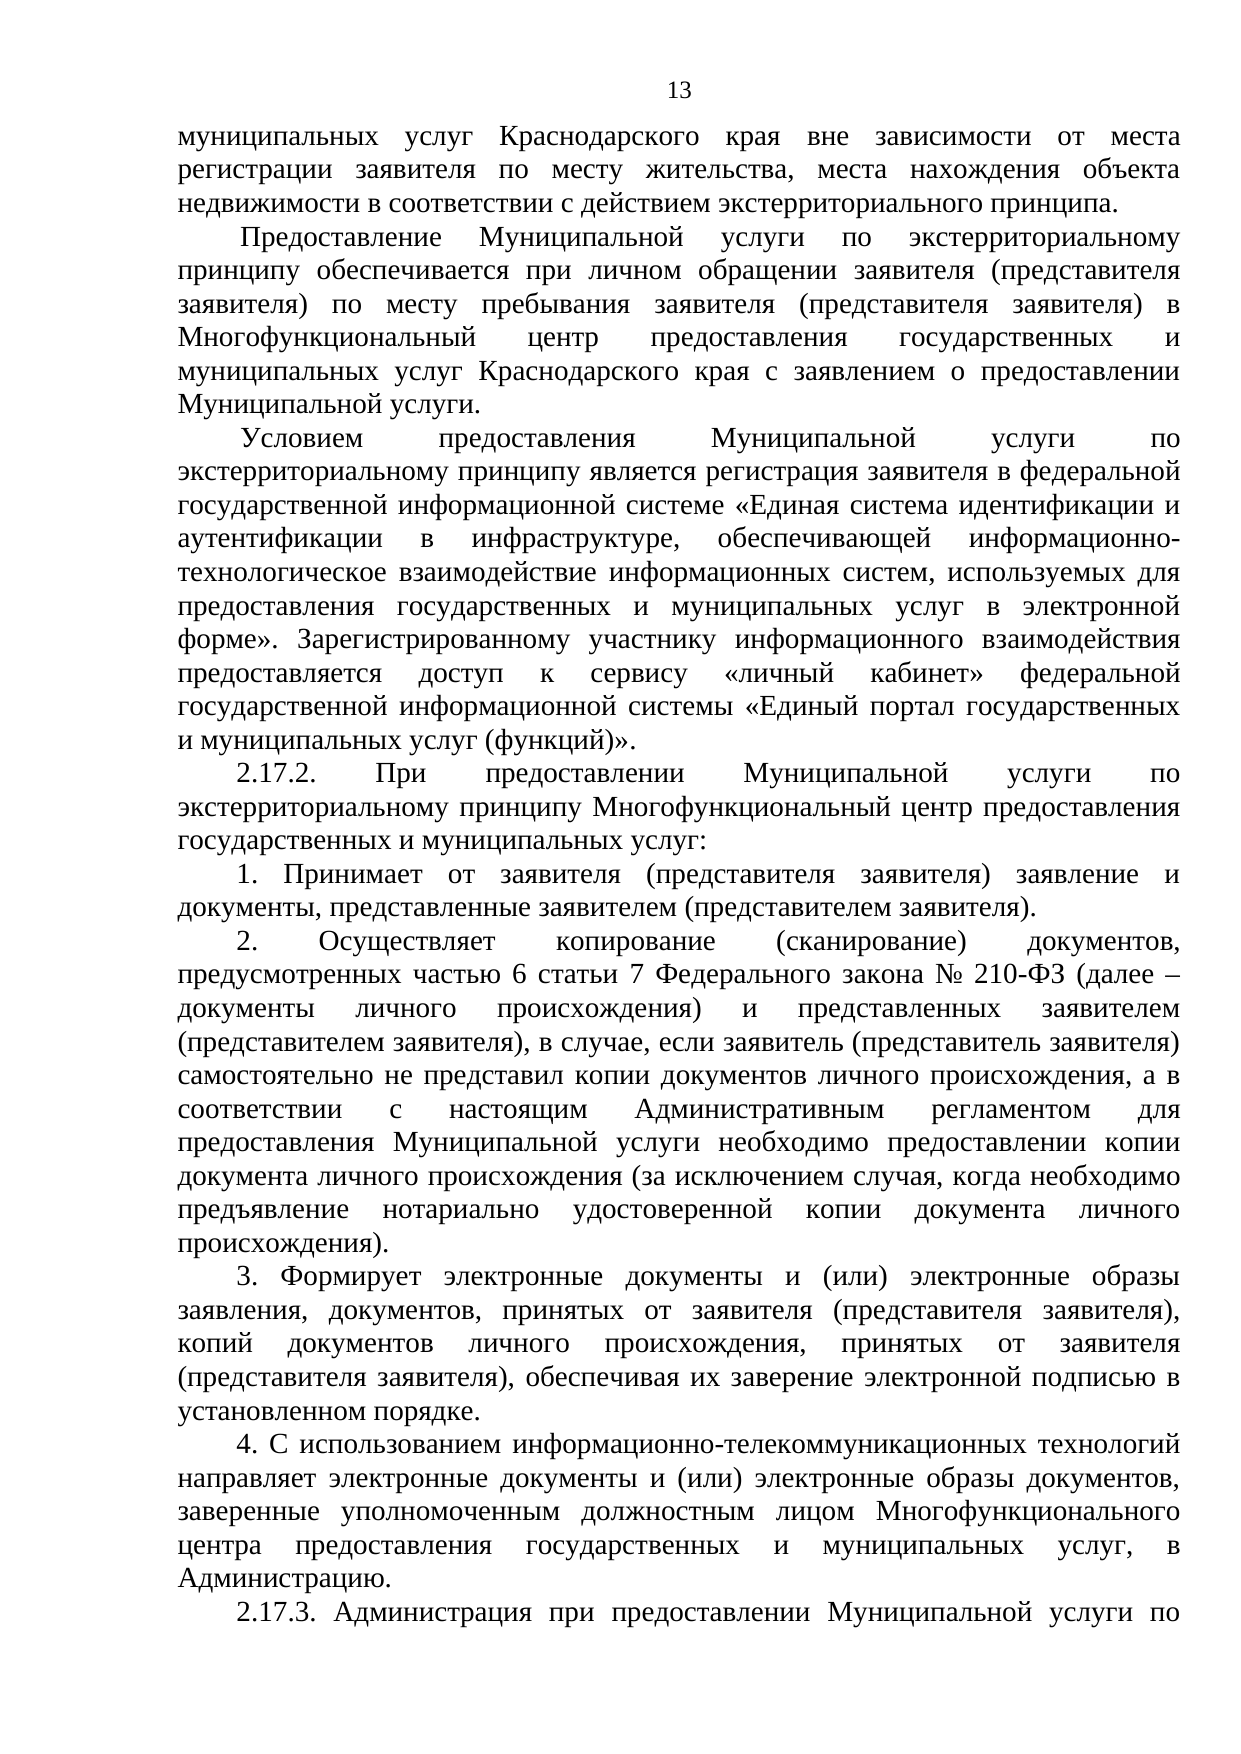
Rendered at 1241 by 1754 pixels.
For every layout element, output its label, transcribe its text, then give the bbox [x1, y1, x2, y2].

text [177, 118, 1181, 219]
text 2. Осуществляет копирование (сканирование) документов, предусмотренных частью 6 статьи 7 Федерального закона № 210-ФЗ (далее – документы личного происхождения) и представленных заявителем (представителем заявителя), в случае, если заявитель (представитель заявителя) самостоятельно не представил копии документов личного происхождения, а в соответствии с настоящим Административным регламентом для предоставления Муниципальной услуги необходимо предоставлении копии документа личного происхождения (за исключением случая, когда необходимо предъявление нотариально удостоверенной копии документа личного происхождения). [177, 923, 1181, 1258]
text 2.17.2. При предоставлении Муниципальной услуги по экстерриториальному принципу Многофункциональный центр предоставления государственных и муниципальных услуг: [177, 755, 1181, 856]
text 4. С использованием информационно-телекоммуникационных технологий направляет электронные документы и (или) электронные образы документов, заверенные уполномоченным должностным лицом Многофункционального центра предоставления государственных и муниципальных услуг, в Администрацию. [177, 1426, 1181, 1594]
text 1. Принимает от заявителя (представителя заявителя) заявление и документы, представленные заявителем (представителем заявителя). [177, 856, 1181, 923]
text Предоставление Муниципальной услуги по экстерриториальному принципу обеспечивается при личном обращении заявителя (представителя заявителя) по месту пребывания заявителя (представителя заявителя) в Многофункциональный центр предоставления государственных и муниципальных услуг Краснодарского края с заявлением о предоставлении Муниципальной услуги. [177, 219, 1181, 420]
text Условием предоставления Муниципальной услуги по экстерриториальному принципу является регистрация заявителя в федеральной государственной информационной системе «Единая система идентификации и аутентификации в инфраструктуре, обеспечивающей информационно-технологическое взаимодействие информационных систем, используемых для предоставления государственных и муниципальных услуг в электронной форме». Зарегистрированному участнику информационного взаимодействия предоставляется доступ к сервису «личный кабинет» федеральной государственной информационной системы «Единый портал государственных и муниципальных услуг (функций)». [177, 420, 1181, 755]
text 3. Формирует электронные документы и (или) электронные образы заявления, документов, принятых от заявителя (представителя заявителя), копий документов личного происхождения, принятых от заявителя (представителя заявителя), обеспечивая их заверение электронной подписью в установленном порядке. [177, 1258, 1181, 1426]
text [177, 1594, 1181, 1627]
